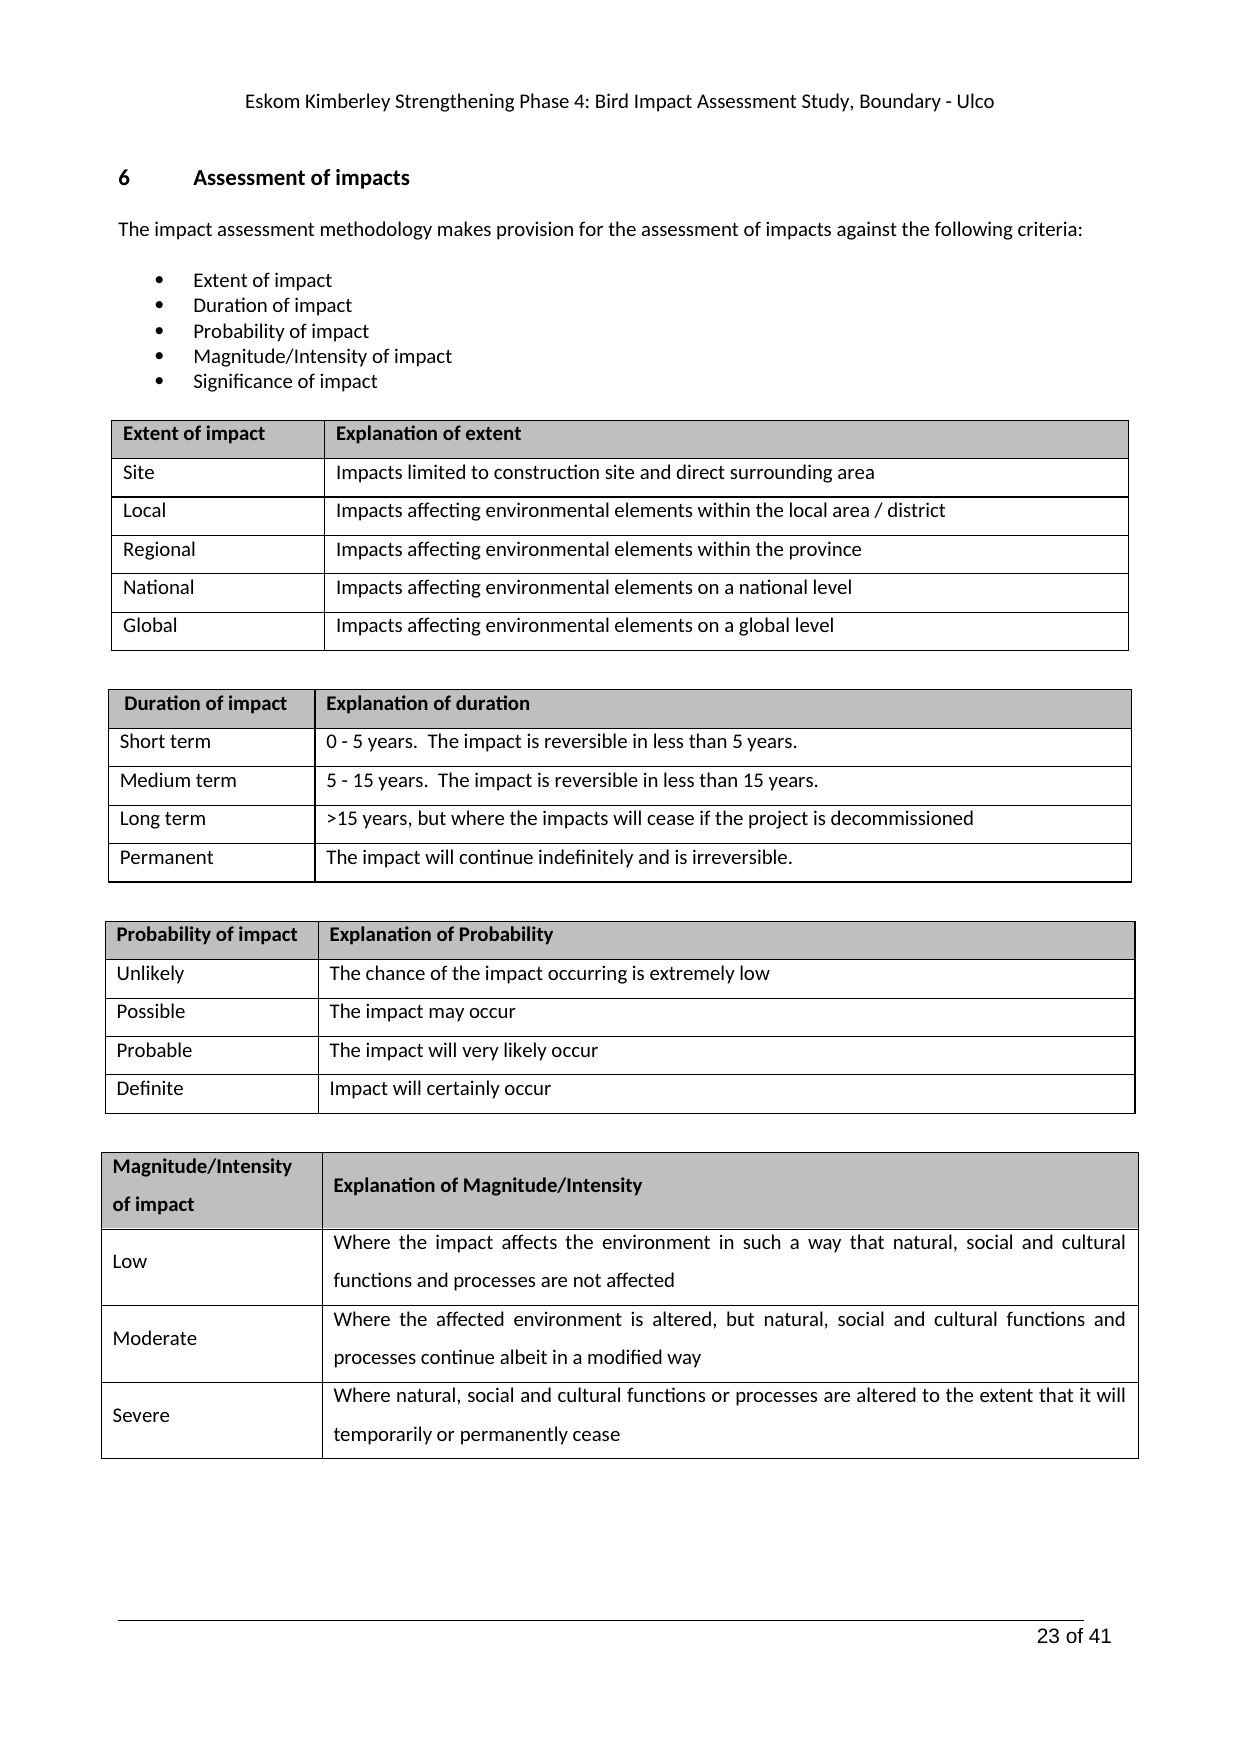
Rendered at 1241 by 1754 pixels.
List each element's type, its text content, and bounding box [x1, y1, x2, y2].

table_cell The chance of the impact occurring is extremely low [319, 960, 1134, 997]
table_cell 0 - 5 years. The impact is reversible in less than 5 years. [316, 729, 1131, 766]
table_cell Impacts affecting environmental elements on a national level [325, 574, 1128, 612]
table_cell Medium term [109, 767, 314, 804]
text The impact assessment methodology makes provision for the assessment of impacts against the following criteria: [118, 216, 1122, 242]
table_header Extent of impact [112, 421, 324, 458]
table_header Probability of impact [106, 922, 318, 959]
table_header Explanation of extent [325, 421, 1128, 458]
list Magnitude/Intensity of impact [156, 343, 1122, 369]
table_cell Probable [106, 1037, 318, 1074]
table_cell Where the affected environment is altered, but natural, social and cultural functions and processes continue albeit in a modified way [323, 1306, 1138, 1382]
table_cell Short term [109, 729, 314, 766]
table_cell Impacts limited to construction site and direct surrounding area [325, 459, 1128, 496]
table_cell Regional [112, 536, 324, 573]
list Probability of impact [156, 318, 1122, 343]
table_cell Local [112, 498, 324, 535]
list Duration of impact [156, 292, 1122, 318]
table_cell Severe [102, 1383, 322, 1458]
table_cell Impacts affecting environmental elements within the province [325, 536, 1128, 573]
table_cell Where the impact affects the environment in such a way that natural, social and cultural functions and processes are not affected [323, 1230, 1138, 1305]
table_cell Impacts affecting environmental elements within the local area / district [325, 498, 1128, 535]
table_cell Unlikely [106, 960, 318, 997]
table_header Explanation of duration [316, 690, 1131, 728]
table_cell Permanent [109, 844, 314, 881]
table_cell Where natural, social and cultural functions or processes are altered to the extent that it will temporarily or permanently cease [323, 1383, 1138, 1458]
table_cell Global [112, 613, 324, 650]
table_cell Impacts affecting environmental elements on a global level [325, 613, 1128, 650]
table_cell Long term [109, 806, 314, 843]
table_header Explanation of Magnitude/Intensity [323, 1153, 1138, 1228]
table_cell Low [102, 1230, 322, 1305]
list Significance of impact [156, 369, 1122, 394]
table_cell 5 - 15 years. The impact is reversible in less than 15 years. [316, 767, 1131, 804]
list Extent of impact [156, 267, 1122, 292]
table_cell The impact will very likely occur [319, 1037, 1134, 1074]
table_header Magnitude/Intensity of impact [102, 1153, 322, 1228]
table_cell Moderate [102, 1306, 322, 1382]
table_cell The impact will continue indefinitely and is irreversible. [316, 844, 1131, 881]
table_cell The impact may occur [319, 999, 1134, 1036]
table_cell Definite [106, 1075, 318, 1113]
table_cell Impact will certainly occur [319, 1075, 1134, 1113]
table_cell >15 years, but where the impacts will cease if the project is decommissioned [316, 806, 1131, 843]
table_cell Possible [106, 999, 318, 1036]
text 6 Assessment of impacts [118, 163, 1122, 191]
table_cell Site [112, 459, 324, 496]
table_header Explanation of Probability [319, 922, 1134, 959]
table_cell National [112, 574, 324, 612]
table_header Duration of impact [109, 690, 314, 728]
